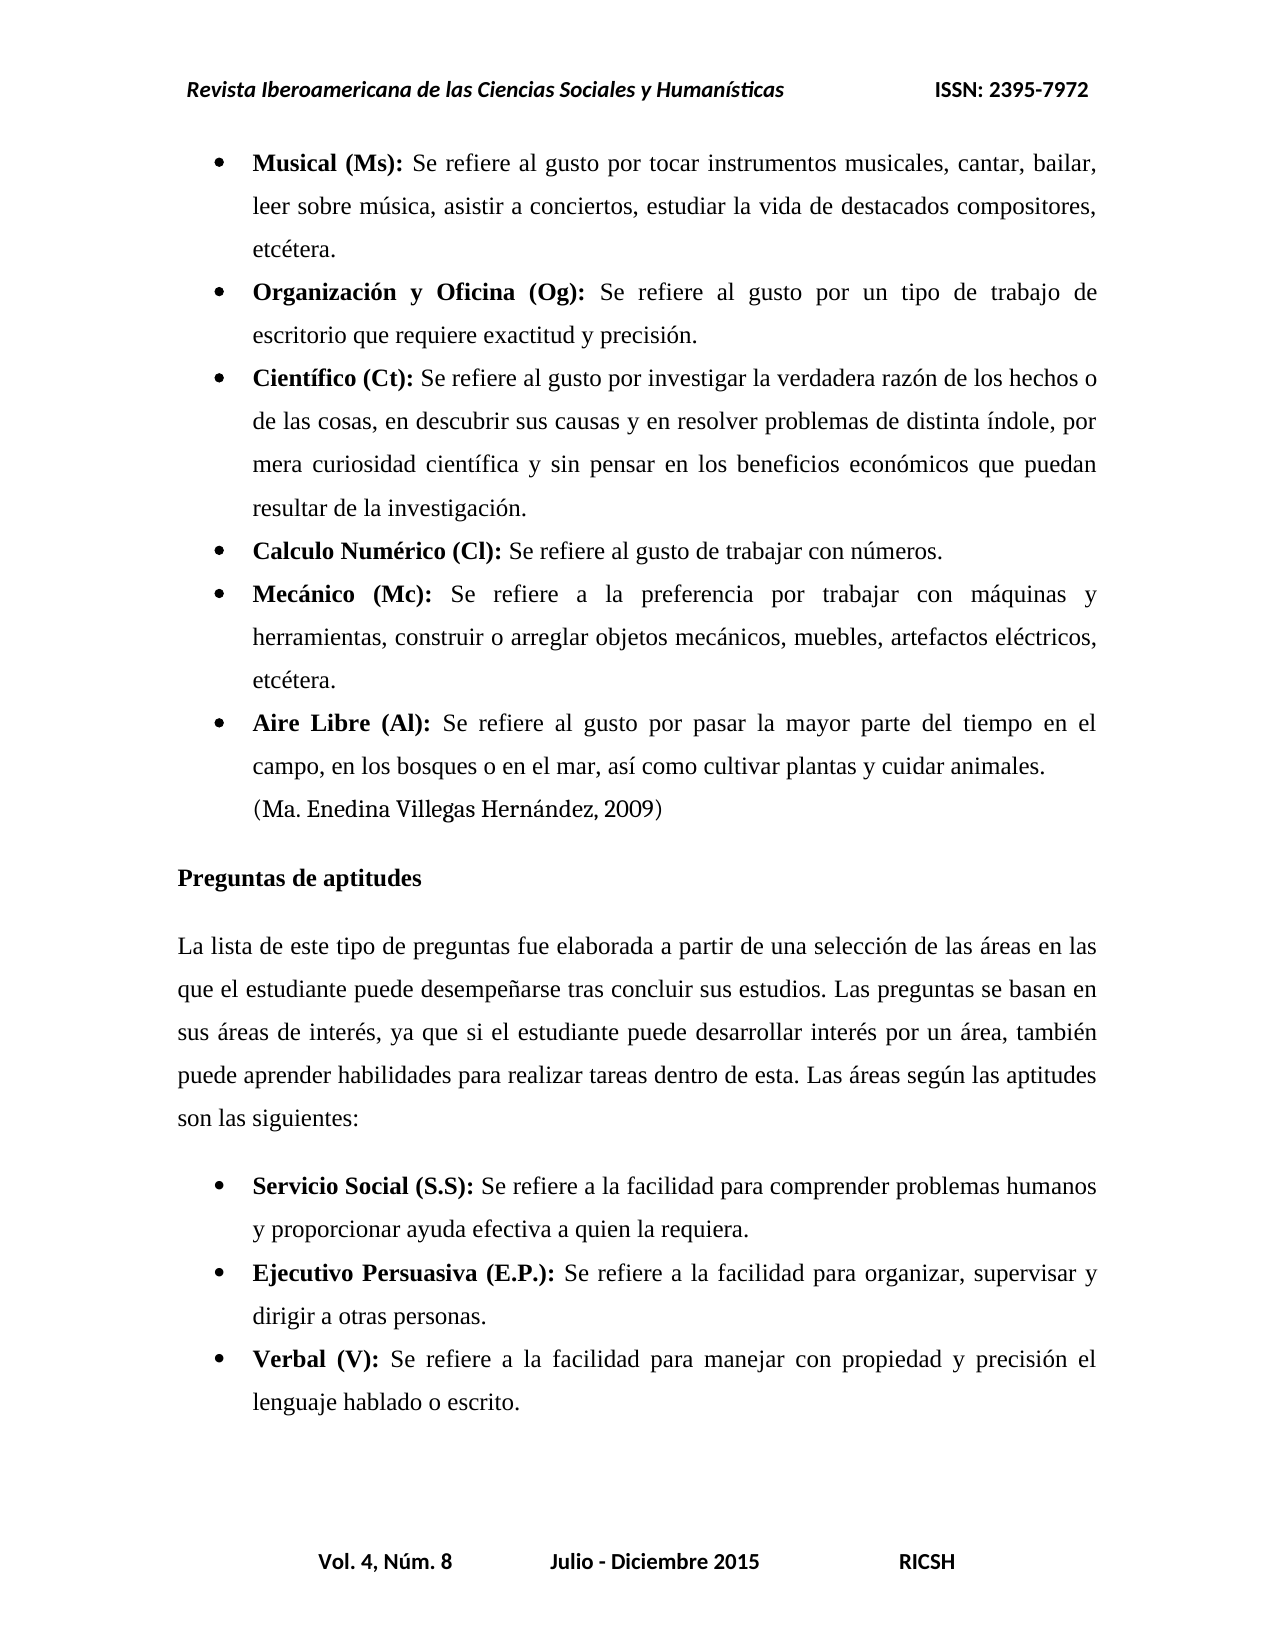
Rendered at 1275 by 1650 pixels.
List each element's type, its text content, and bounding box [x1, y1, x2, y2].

list Científico (Ct): Se refiere al gusto por investigar la verdadera razón de los hechos o de las cosas, en descubrir sus causas y en resolver problemas de distinta índole, por mera curiosidad científica y sin pensar en los beneficios económicos que puedan resultar de la investigación. [215, 363, 1098, 521]
list Mecánico (Mc): Se refiere a la preferencia por trabajar con máquinas y herramientas, construir o arreglar objetos mecánicos, muebles, artefactos eléctricos, etcétera. [215, 579, 1098, 694]
list Organización y Oficina (Og): Se refiere al gusto por un tipo de trabajo de escritorio que requiere exactitud y precisión. [215, 277, 1098, 349]
list Verbal (V): Se refiere a la facilidad para manejar con propiedad y precisión el lenguaje hablado o escrito. [215, 1344, 1098, 1416]
list Servicio Social (S.S): Se refiere a la facilidad para comprender problemas humanos y proporcionar ayuda efectiva a quien la requiera. [215, 1171, 1098, 1243]
text Preguntas de aptitudes [177, 863, 1098, 891]
list Ejecutivo Persuasiva (E.P.): Se refiere a la facilidad para organizar, supervisar y dirigir a otras personas. [215, 1258, 1098, 1329]
list Musical (Ms): Se refiere al gusto por tocar instrumentos musicales, cantar, bailar, leer sobre música, asistir a conciertos, estudiar la vida de destacados compositores, etcétera. [215, 148, 1098, 263]
text La lista de este tipo de preguntas fue elaborada a partir de una selección de las áreas en las que el estudiante puede desempeñarse tras concluir sus estudios. Las preguntas se basan en sus áreas de interés, ya que si el estudiante puede desarrollar interés por un área, también puede aprender habilidades para realizar tareas dentro de esta. Las áreas según las aptitudes son las siguientes: [177, 931, 1098, 1132]
list Calculo Numérico (Cl): Se refiere al gusto de trabajar con números. [215, 536, 1098, 564]
list Aire Libre (Al): Se refiere al gusto por pasar la mayor parte del tiempo en el campo, en los bosques o en el mar, así como cultivar plantas y cuidar animales. [215, 708, 1098, 780]
